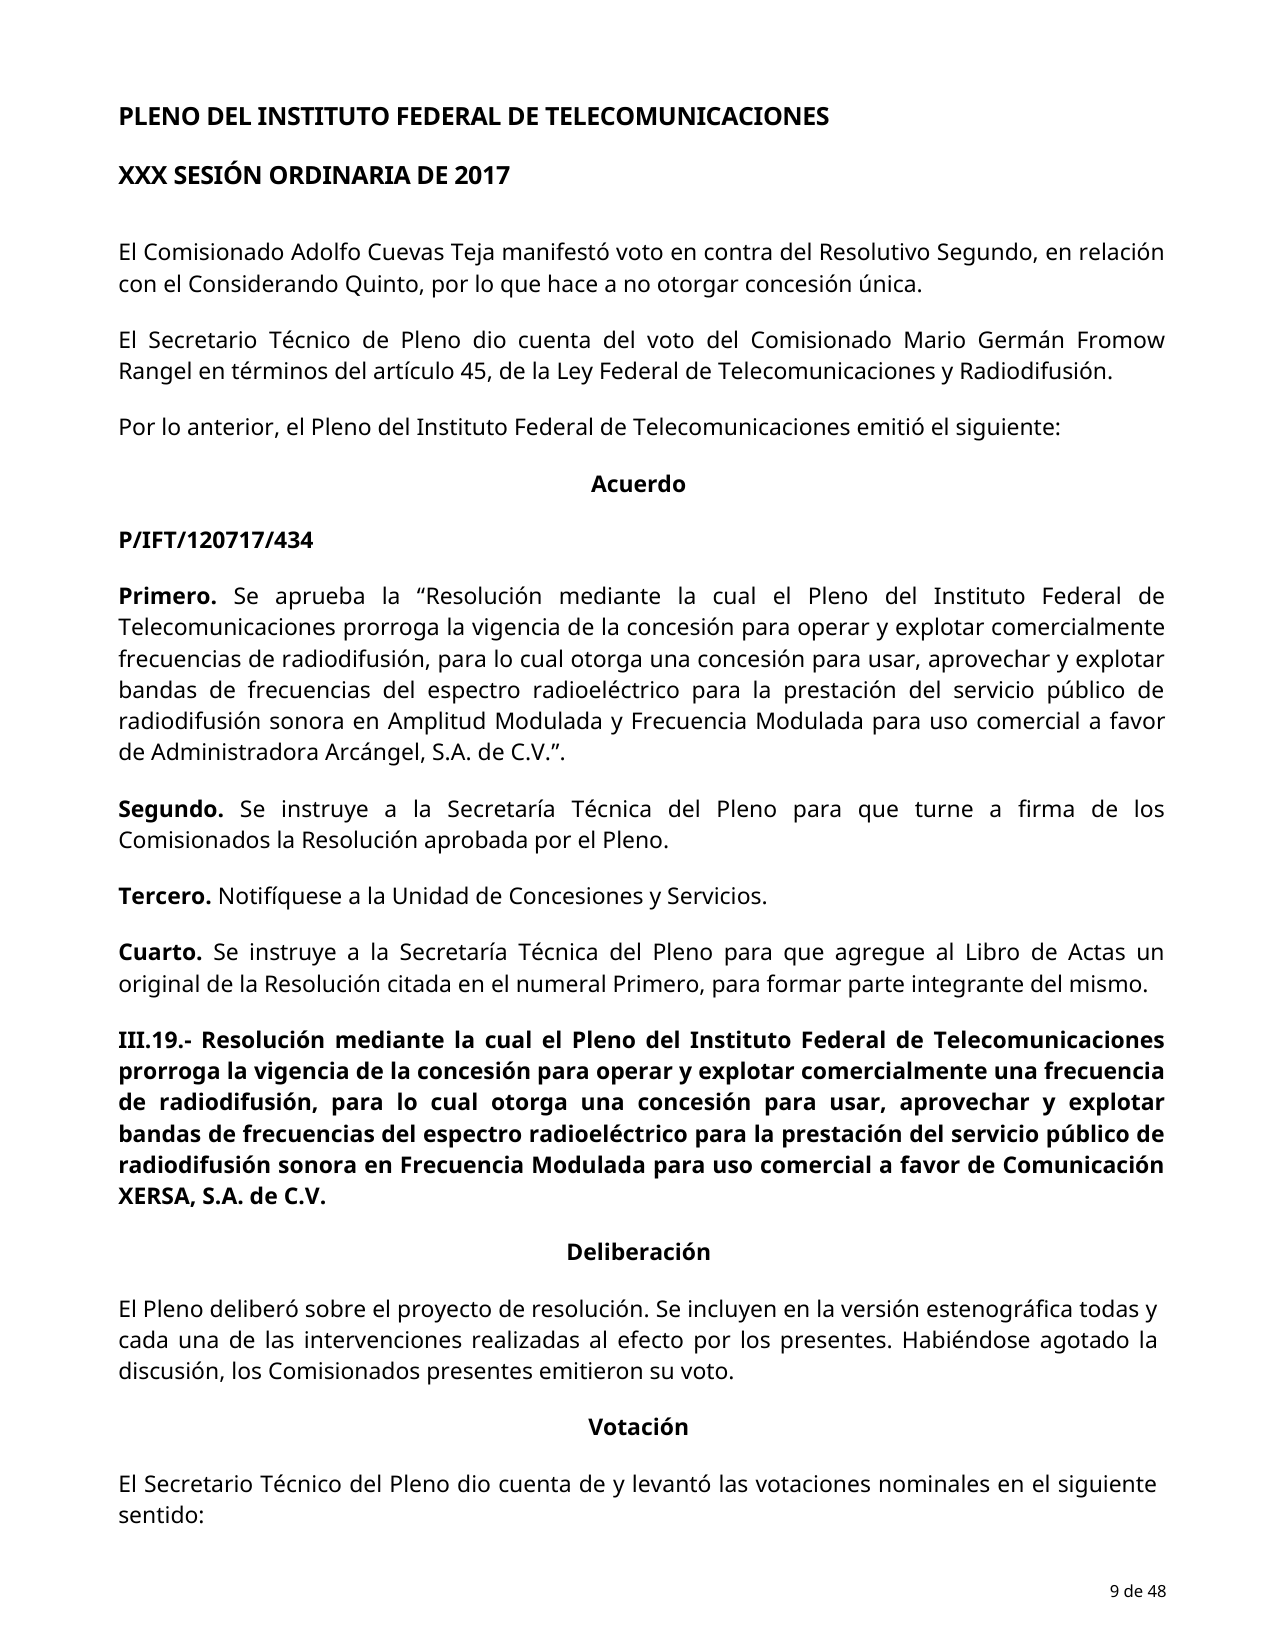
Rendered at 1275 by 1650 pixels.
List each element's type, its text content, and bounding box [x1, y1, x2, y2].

text El Secretario Técnico de Pleno dio cuenta del voto del Comisionado Mario Germán Fromow Rangel en términos del artículo 45, de la Ley Federal de Telecomunicaciones y Radiodifusión. [118, 324, 1166, 386]
text El Comisionado Adolfo Cuevas Teja manifestó voto en contra del Resolutivo Segundo, en relación con el Considerando Quinto, por lo que hace a no otorgar concesión única. [118, 236, 1166, 299]
text Tercero. Notifíquese a la Unidad de Concesiones y Servicios. [118, 880, 1166, 911]
text Deliberación [118, 1236, 1159, 1267]
text Acuerdo [118, 467, 1159, 499]
text El Pleno deliberó sobre el proyecto de resolución. Se incluyen en la versión estenográfica todas y cada una de las intervenciones realizadas al efecto por los presentes. Habiéndose agotado la discusión, los Comisionados presentes emitieron su voto. [118, 1292, 1159, 1386]
text El Secretario Técnico del Pleno dio cuenta de y levantó las votaciones nominales en el siguiente sentido: [118, 1467, 1159, 1530]
text Votación [118, 1411, 1159, 1442]
text Primero. Se aprueba la “Resolución mediante la cual el Pleno del Instituto Federal de Telecomunicaciones prorroga la vigencia de la concesión para operar y explotar comercialmente frecuencias de radiodifusión, para lo cual otorga una concesión para usar, aprovechar y explotar bandas de frecuencias del espectro radioeléctrico para la prestación del servicio público de radiodifusión sonora en Amplitud Modulada y Frecuencia Modulada para uso comercial a favor de Administradora Arcángel, S.A. de C.V.”. [118, 580, 1166, 767]
text P/IFT/120717/434 [118, 524, 1166, 555]
text Por lo anterior, el Pleno del Instituto Federal de Telecomunicaciones emitió el siguiente: [118, 411, 1159, 442]
text III.19.- Resolución mediante la cual el Pleno del Instituto Federal de Telecomunicaciones prorroga la vigencia de la concesión para operar y explotar comercialmente una frecuencia de radiodifusión, para lo cual otorga una concesión para usar, aprovechar y explotar bandas de frecuencias del espectro radioeléctrico para la prestación del servicio público de radiodifusión sonora en Frecuencia Modulada para uso comercial a favor de Comunicación XERSA, S.A. de C.V. [118, 1024, 1166, 1211]
text Segundo. Se instruye a la Secretaría Técnica del Pleno para que turne a firma de los Comisionados la Resolución aprobada por el Pleno. [118, 792, 1166, 855]
text Cuarto. Se instruye a la Secretaría Técnica del Pleno para que agregue al Libro de Actas un original de la Resolución citada en el numeral Primero, para formar parte integrante del mismo. [118, 936, 1166, 999]
